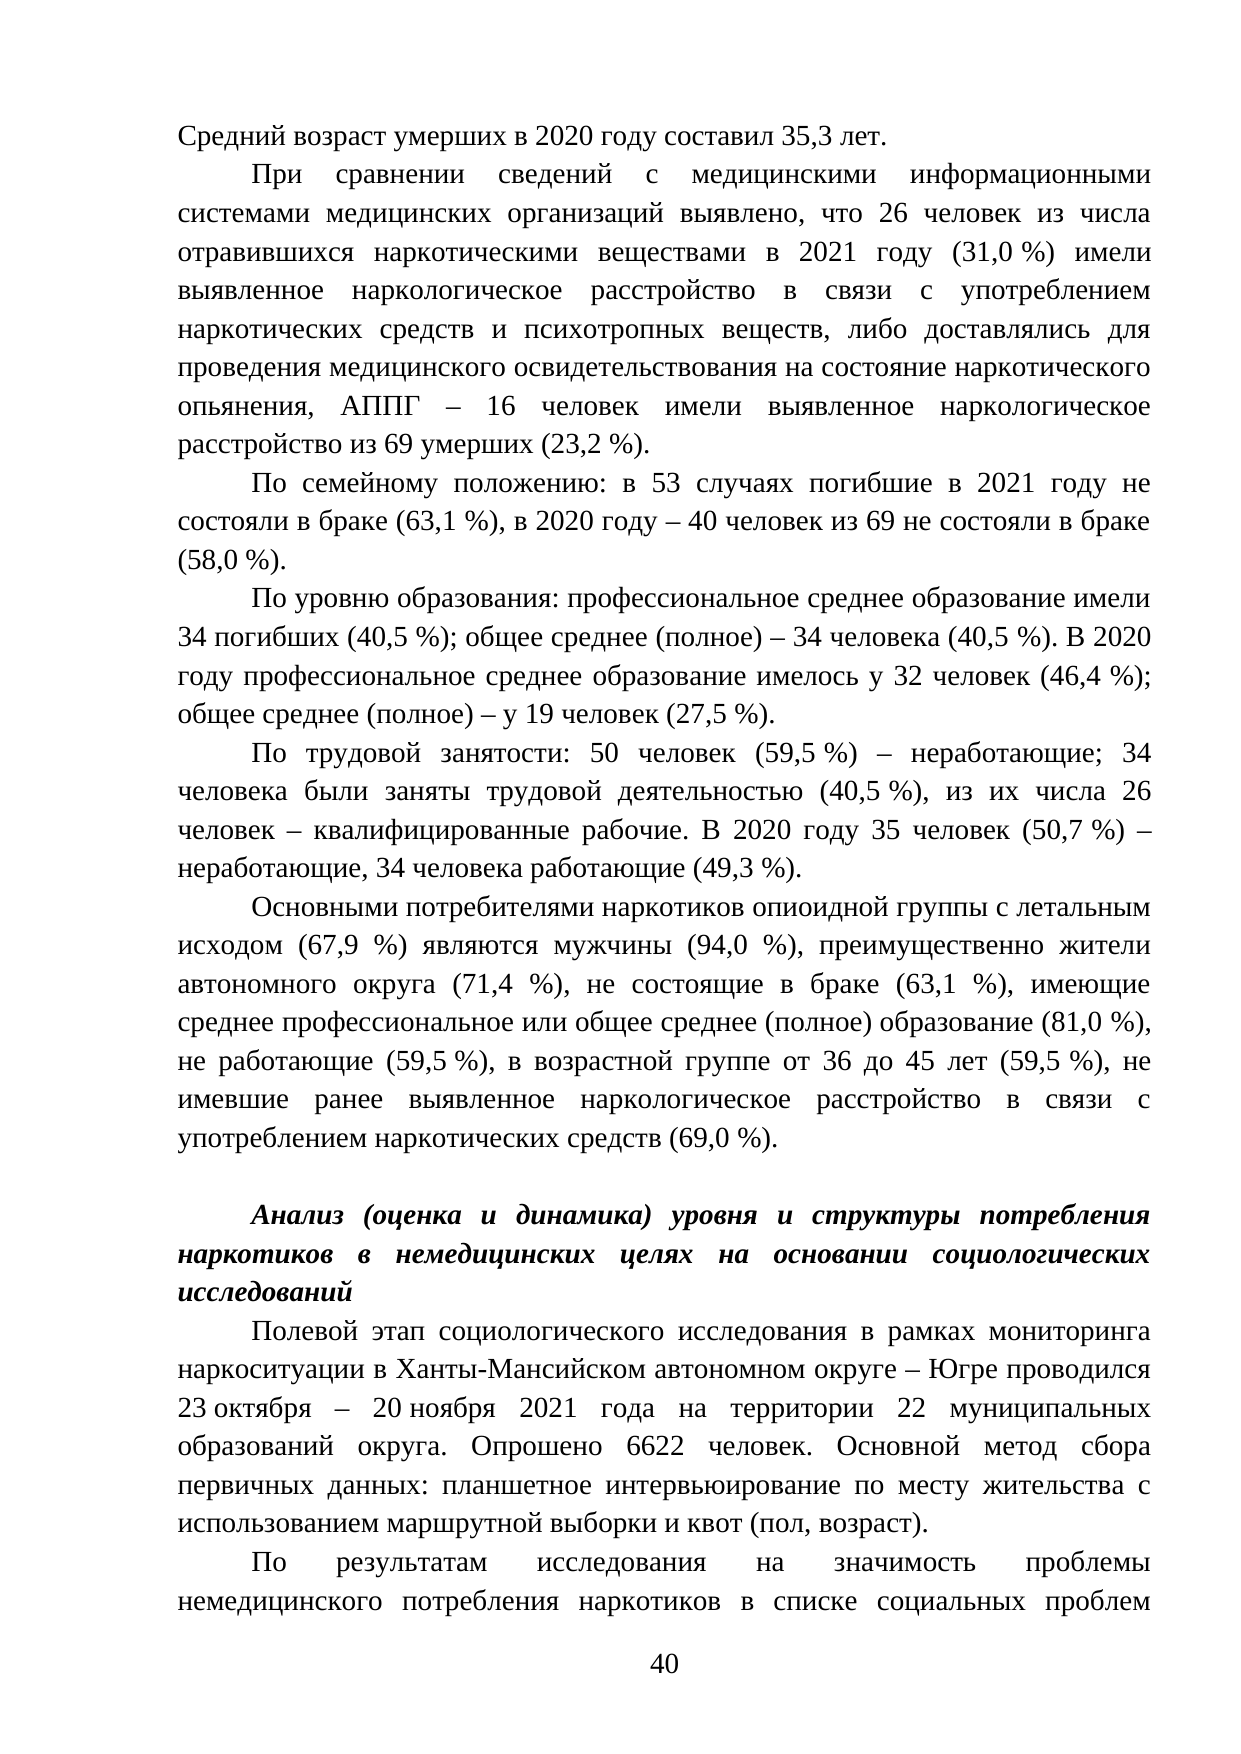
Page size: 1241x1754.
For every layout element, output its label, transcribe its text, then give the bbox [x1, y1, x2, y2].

text Анализ (оценка и динамика) уровня и структуры потребления наркотиков в немедицинских целях на основании социологических исследований [177, 1197, 1152, 1308]
text Полевой этап социологического исследования в рамках мониторинга наркоситуации в Ханты-Мансийском автономном округе – Югре проводился 23 октября – 20 ноября 2021 года на территории 22 муниципальных образований округа. Опрошено 6622 человек. Основной метод сбора первичных данных: планшетное интервьюирование по месту жительства с использованием маршрутной выборки и квот (пол, возраст). [177, 1313, 1152, 1539]
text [177, 1544, 1152, 1616]
text По семейному положению: в 53 случаях погибшие в 2021 году не состояли в браке (63,1 %), в 2020 году – 40 человек из 69 не состояли в браке (58,0 %). [177, 465, 1152, 576]
text Основными потребителями наркотиков опиоидной группы с летальным исходом (67,9 %) являются мужчины (94,0 %), преимущественно жители автономного округа (71,4 %), не состоящие в браке (63,1 %), имеющие среднее профессиональное или общее среднее (полное) образование (81,0 %), не работающие (59,5 %), в возрастной группе от 36 до 45 лет (59,5 %), не имевшие ранее выявленное наркологическое расстройство в связи с употреблением наркотических средств (69,0 %). [177, 889, 1152, 1154]
text По уровню образования: профессиональное среднее образование имели 34 погибших (40,5 %); общее среднее (полное) – 34 человека (40,5 %). В 2020 году профессиональное среднее образование имелось у 32 человек (46,4 %); общее среднее (полное) – у 19 человек (27,5 %). [177, 581, 1152, 730]
text По трудовой занятости: 50 человек (59,5 %) – неработающие; 34 человека были заняты трудовой деятельностью (40,5 %), из их числа 26 человек – квалифицированные рабочие. В 2020 году 35 человек (50,7 %) – неработающие, 34 человека работающие (49,3 %). [177, 735, 1152, 884]
text При сравнении сведений с медицинскими информационными системами медицинских организаций выявлено, что 26 человек из числа отравившихся наркотическими веществами в 2021 году (31,0 %) имели выявленное наркологическое расстройство в связи с употреблением наркотических средств и психотропных веществ, либо доставлялись для проведения медицинского освидетельствования на состояние наркотического опьянения, АППГ – 16 человек имели выявленное наркологическое расстройство из 69 умерших (23,2 %). [177, 157, 1152, 460]
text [177, 118, 1152, 152]
